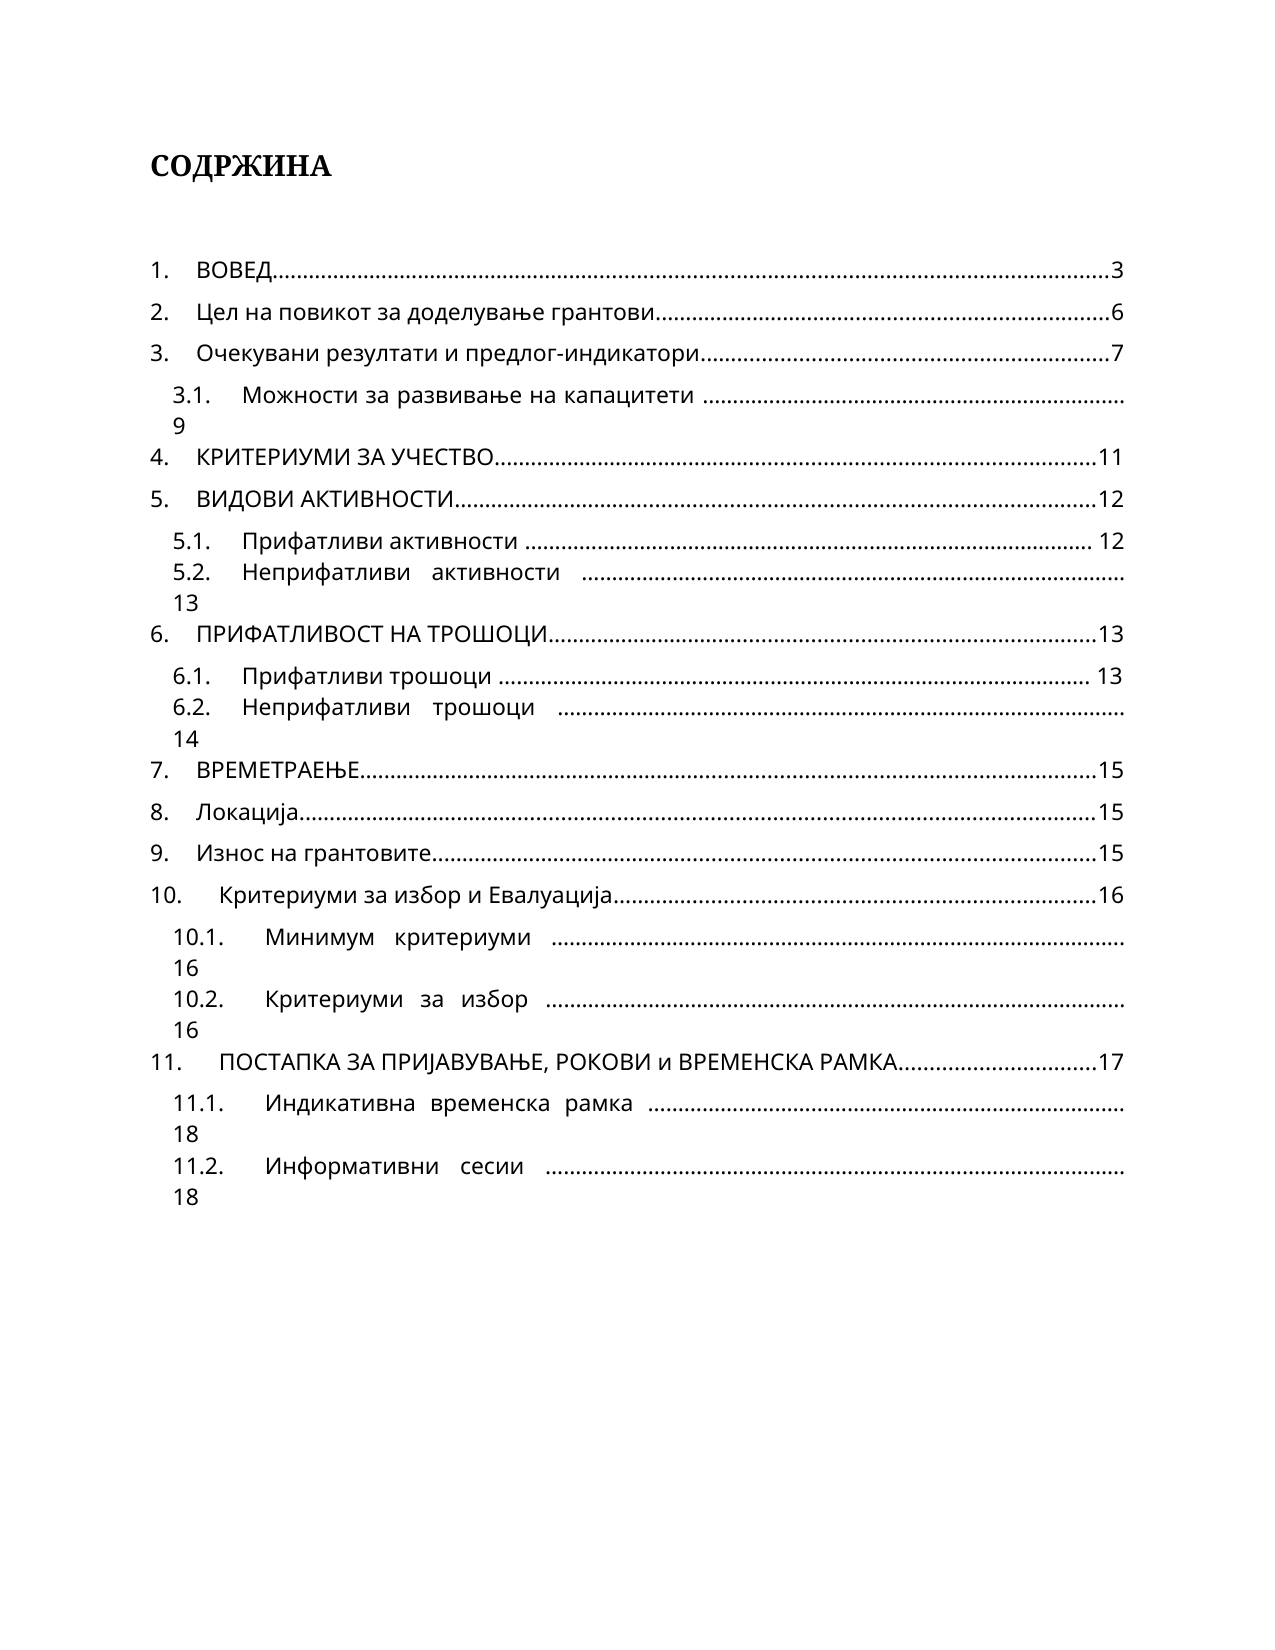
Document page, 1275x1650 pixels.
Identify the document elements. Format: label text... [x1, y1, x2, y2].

text 6.2. Неприфатливи трошоци …………………………………………………………………………………. 14 [172, 691, 1125, 754]
text 5.1. Прифатливи активности …………………………………………………………………………………. 12 [172, 525, 1125, 556]
text 11.1. Индикативна временска рамка ……………………………………………………………………. 18 [172, 1087, 1125, 1150]
text 6.1. Прифатливи трошоци …………………………………………………………………………………….. 13 [172, 660, 1125, 691]
text 9. Износ на грантовите 15 [150, 837, 1125, 868]
text 5. ВИДОВИ АКТИВНОСТИ 12 [150, 483, 1125, 514]
text 10.1. Минимум критериуми ………………………………………………………………………………….. 16 [172, 921, 1125, 983]
text СОДРЖИНА [150, 150, 1125, 183]
text 4. КРИТЕРИУМИ ЗА УЧЕСТВО 11 [150, 441, 1125, 473]
text 8. Локација 15 [150, 796, 1125, 827]
text 10.2. Критериуми за избор …………………………………………………………………………………… 16 [172, 983, 1125, 1046]
text 6. ПРИФАТЛИВОСТ НА ТРОШОЦИ 13 [150, 618, 1125, 650]
text 11.2. Информативни сесии …………………………………………………………………………………… 18 [172, 1150, 1125, 1212]
text 7. ВРЕМЕТРАЕЊЕ 15 [150, 754, 1125, 785]
text 5.2. Неприфатливи активности ……………………………………………………………………………… 13 [172, 556, 1125, 618]
text 3.1. Можности за развивање на капацитети ……………………………………………………………. 9 [172, 379, 1125, 441]
text 2. Цел на повикот за доделување грантови 6 [150, 296, 1125, 327]
text 3. Очекувани резултати и предлог-индикатори 7 [150, 337, 1125, 368]
text 11. ПОСТАПКА ЗА ПРИЈАВУВАЊЕ, РОКОВИ и ВРЕМЕНСКА РАМКА 17 [150, 1046, 1125, 1077]
text 10. Критериуми за избор и Евалуација 16 [150, 879, 1125, 910]
text 1. ВОВЕД 3 [150, 254, 1125, 285]
